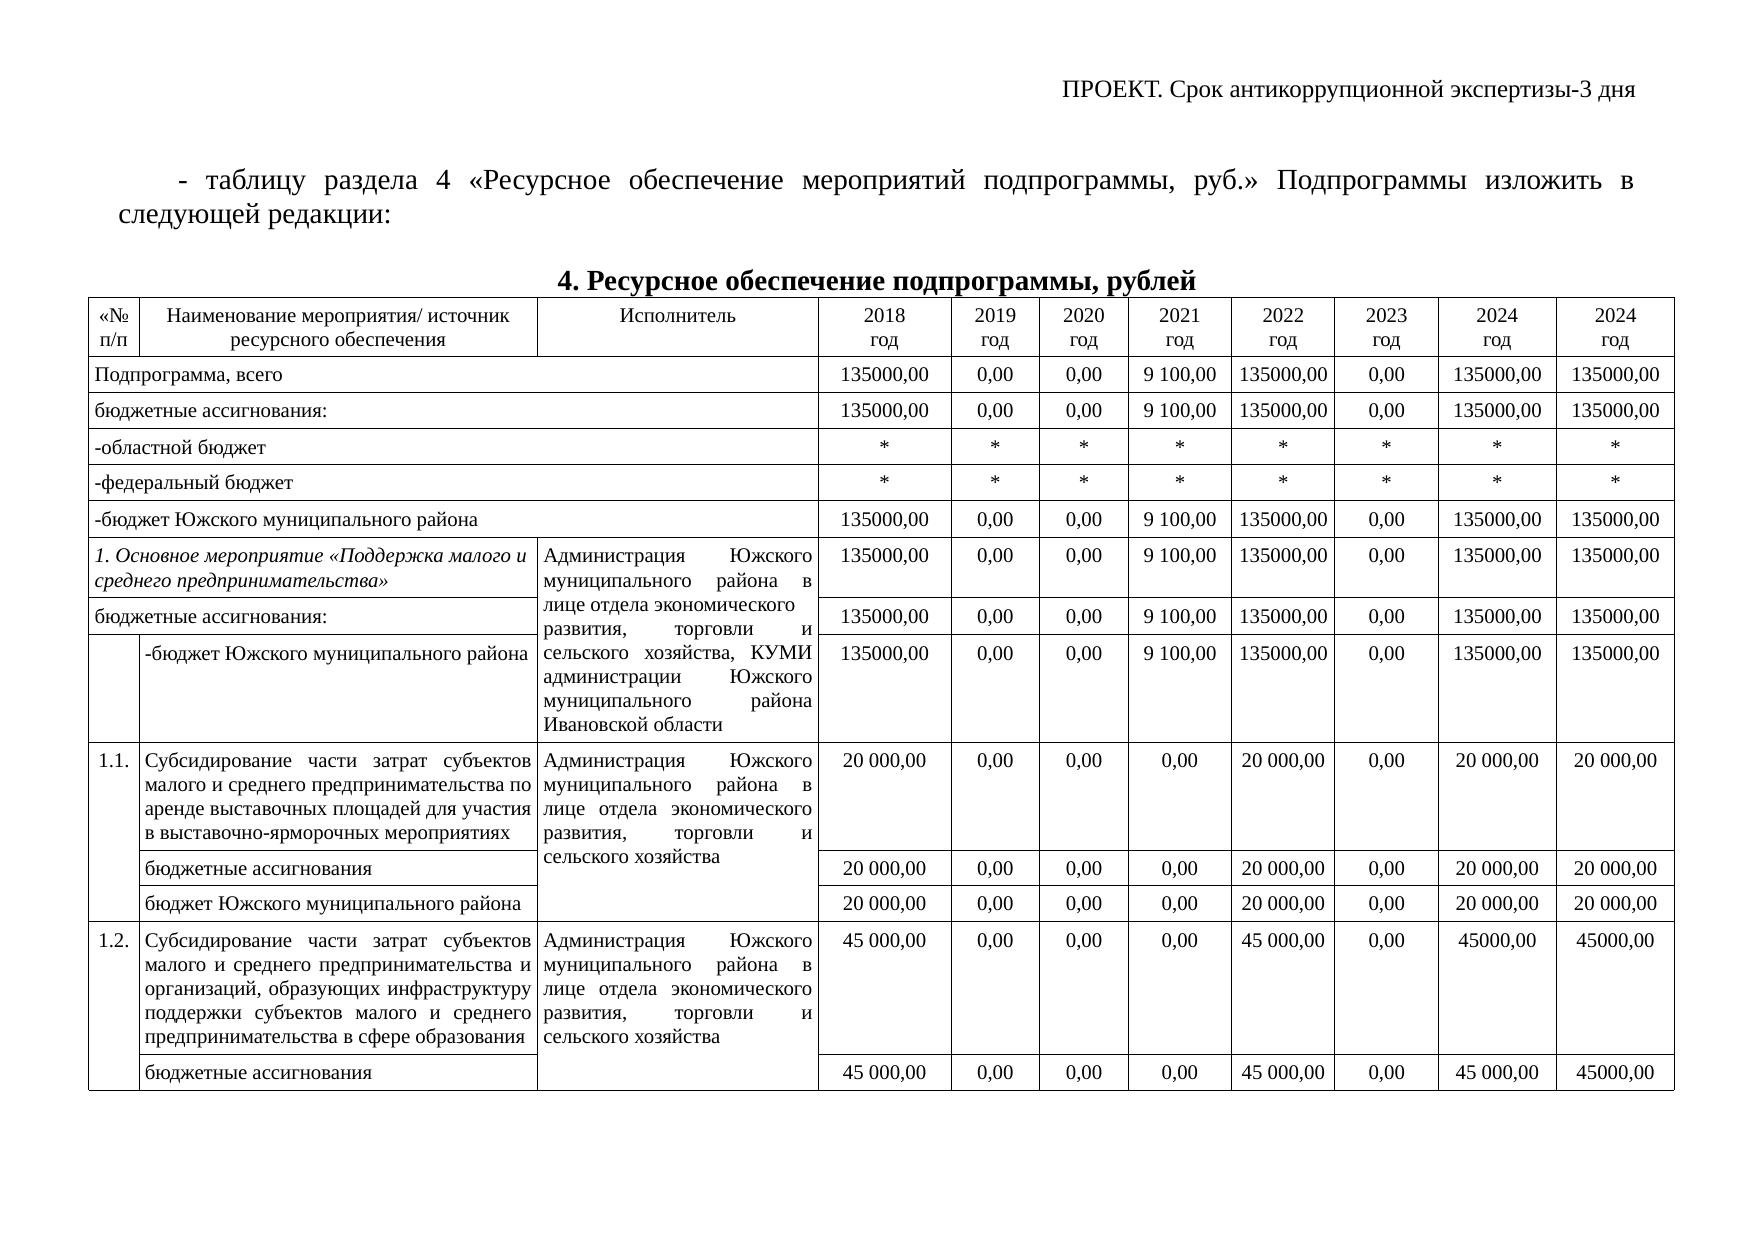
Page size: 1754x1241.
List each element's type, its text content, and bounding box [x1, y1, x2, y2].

table_cell 0,00 [1335, 635, 1438, 742]
table_cell * [1129, 429, 1231, 464]
table_cell 45000,00 [1557, 1055, 1674, 1089]
table_header «№ п/п [89, 298, 139, 356]
table_cell 135000,00 [1232, 357, 1334, 392]
table_cell 9 100,00 [1129, 357, 1231, 392]
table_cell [538, 922, 818, 1089]
table_cell 20 000,00 [1557, 886, 1674, 921]
table_cell 0,00 [952, 743, 1039, 849]
table_cell 0,00 [1335, 1055, 1438, 1089]
table_cell 135000,00 [819, 393, 951, 428]
table_cell 135000,00 [1557, 538, 1674, 597]
table_cell 0,00 [952, 538, 1039, 597]
table_cell * [1335, 429, 1438, 464]
table_cell 135000,00 [1232, 538, 1334, 597]
table_cell 0,00 [1040, 501, 1128, 537]
table_cell 135000,00 [1439, 538, 1556, 597]
table_header 2022 год [1232, 298, 1334, 356]
text 4. Ресурсное обеспечение подпрограммы, рублей [118, 263, 1636, 297]
table_cell 45 000,00 [819, 1055, 951, 1089]
table_cell * [1557, 429, 1674, 464]
table_cell 0,00 [1129, 922, 1231, 1054]
table_cell 0,00 [952, 357, 1039, 392]
table_cell 0,00 [952, 1055, 1039, 1089]
table_cell бюджетные ассигнования: [89, 393, 818, 428]
table_cell 0,00 [1040, 538, 1128, 597]
table_cell 135000,00 [819, 598, 951, 634]
table_cell 0,00 [1129, 1055, 1231, 1089]
table_cell 0,00 [1040, 635, 1128, 742]
table_header 2018 год [819, 298, 951, 356]
table_cell 135000,00 [819, 357, 951, 392]
table_cell 135000,00 [1557, 501, 1674, 537]
table_cell 135000,00 [1439, 501, 1556, 537]
table_cell 0,00 [952, 922, 1039, 1054]
table_cell * [1040, 465, 1128, 500]
table_cell 0,00 [1040, 393, 1128, 428]
table_cell * [1557, 465, 1674, 500]
table_cell Субсидирование части затрат субъектов малого и среднего предпринимательства по аренде выставочных площадей для участия в выставочно-ярморочных мероприятиях [140, 743, 537, 849]
table_cell 9 100,00 [1129, 501, 1231, 537]
table_cell -областной бюджет [89, 429, 818, 464]
table_cell 0,00 [1335, 851, 1438, 885]
table_cell 1.1. [89, 743, 139, 921]
table_cell 0,00 [1335, 357, 1438, 392]
table_cell 0,00 [952, 501, 1039, 537]
table_cell * [1439, 465, 1556, 500]
table_cell 135000,00 [1439, 635, 1556, 742]
table_header Наименование мероприятия/ источник ресурсного обеспечения [140, 298, 537, 356]
table_cell * [819, 465, 951, 500]
table_cell 0,00 [1335, 501, 1438, 537]
table_cell бюджет Южского муниципального района [140, 886, 537, 921]
table_cell 0,00 [952, 598, 1039, 634]
table_cell 135000,00 [1232, 501, 1334, 537]
table_cell 20 000,00 [1232, 886, 1334, 921]
table_cell 9 100,00 [1129, 538, 1231, 597]
table_cell 0,00 [1040, 357, 1128, 392]
table_cell 0,00 [952, 851, 1039, 885]
table_cell 45 000,00 [819, 922, 951, 1054]
table_cell 135000,00 [1232, 598, 1334, 634]
table_cell 135000,00 [1232, 393, 1334, 428]
table_cell 135000,00 [1439, 357, 1556, 392]
table_header Исполнитель [538, 298, 818, 356]
table_header 2020 год [1040, 298, 1128, 356]
table_cell * [819, 429, 951, 464]
table_cell 0,00 [1040, 851, 1128, 885]
table_cell 45 000,00 [1232, 922, 1334, 1054]
table_cell * [1232, 465, 1334, 500]
table_cell * [1335, 465, 1438, 500]
table_cell 0,00 [952, 886, 1039, 921]
table_cell Администрация Южского муниципального района в лице отдела экономического развития, торговли и сельского хозяйства [538, 743, 818, 921]
table_cell 135000,00 [819, 501, 951, 537]
table_cell * [1232, 429, 1334, 464]
table_cell * [952, 465, 1039, 500]
table_cell 20 000,00 [1439, 851, 1556, 885]
table_cell 20 000,00 [1557, 851, 1674, 885]
table_cell 0,00 [1335, 598, 1438, 634]
table_cell бюджетные ассигнования: [89, 598, 537, 634]
table_cell 135000,00 [1557, 635, 1674, 742]
table_cell 135000,00 [1557, 393, 1674, 428]
table_header 2024 год [1439, 298, 1556, 356]
table_cell 9 100,00 [1129, 635, 1231, 742]
table_cell Администрация Южского муниципального района в лице отдела экономического развития, торговли и сельского хозяйства, КУМИ администрации Южского муниципального района Ивановской области [538, 538, 818, 742]
table_cell 9 100,00 [1129, 598, 1231, 634]
table_cell 45 000,00 [1232, 1055, 1334, 1089]
table_cell 135000,00 [1557, 357, 1674, 392]
table_cell 9 100,00 [1129, 393, 1231, 428]
table_cell 135000,00 [1439, 598, 1556, 634]
table_cell бюджетные ассигнования [140, 851, 537, 885]
table_cell 135000,00 [1232, 635, 1334, 742]
table_cell 0,00 [1040, 886, 1128, 921]
table_cell * [1439, 429, 1556, 464]
table_cell 0,00 [1040, 1055, 1128, 1089]
table_cell бюджетные ассигнования [140, 1055, 537, 1089]
table_header 2021 год [1129, 298, 1231, 356]
table_cell 0,00 [1129, 886, 1231, 921]
table_cell -федеральный бюджет [89, 465, 818, 500]
table_cell 45 000,00 [1439, 1055, 1556, 1089]
table_cell 20 000,00 [1439, 743, 1556, 849]
table_cell 1.2. [89, 922, 139, 1089]
table_header 2023 год [1335, 298, 1438, 356]
table_cell 135000,00 [819, 538, 951, 597]
table_cell * [1040, 429, 1128, 464]
table_cell 0,00 [1335, 538, 1438, 597]
table_header 2019 год [952, 298, 1039, 356]
table_cell 20 000,00 [819, 886, 951, 921]
table_cell 1. Основное мероприятие «Поддержка малого и среднего предпринимательства» [89, 538, 537, 597]
table_cell 0,00 [1040, 743, 1128, 849]
table_cell * [952, 429, 1039, 464]
table_cell 20 000,00 [1232, 743, 1334, 849]
table_cell 0,00 [1129, 851, 1231, 885]
table_cell 45000,00 [1557, 922, 1674, 1054]
table_cell 135000,00 [819, 635, 951, 742]
table_header 2024 год [1557, 298, 1674, 356]
table_cell 20 000,00 [1439, 886, 1556, 921]
table_cell 0,00 [1335, 743, 1438, 849]
table_cell 0,00 [1040, 922, 1128, 1054]
table_cell 45000,00 [1439, 922, 1556, 1054]
text - таблицу раздела 4 «Ресурсное обеспечение мероприятий подпрограммы, руб.» Подпрограммы изложить в следующей редакции: [118, 162, 1636, 229]
table_cell 20 000,00 [819, 851, 951, 885]
table_cell 0,00 [952, 635, 1039, 742]
table_cell 0,00 [952, 393, 1039, 428]
table_cell -бюджет Южского муниципального района [89, 501, 818, 537]
table_cell 20 000,00 [1232, 851, 1334, 885]
table_cell Субсидирование части затрат субъектов малого и среднего предпринимательства и организаций, образующих инфраструктуру поддержки субъектов малого и среднего предпринимательства в сфере образования [140, 922, 537, 1054]
table_cell 0,00 [1335, 393, 1438, 428]
table_cell * [1129, 465, 1231, 500]
table_cell 0,00 [1335, 886, 1438, 921]
table_cell 20 000,00 [819, 743, 951, 849]
table_cell [89, 635, 139, 742]
table_cell 0,00 [1335, 922, 1438, 1054]
table_cell 0,00 [1129, 743, 1231, 849]
table_cell 135000,00 [1439, 393, 1556, 428]
table_cell Подпрограмма, всего [89, 357, 818, 392]
table_cell 20 000,00 [1557, 743, 1674, 849]
table_cell -бюджет Южского муниципального района [140, 635, 537, 742]
table_cell 135000,00 [1557, 598, 1674, 634]
table_cell 0,00 [1040, 598, 1128, 634]
